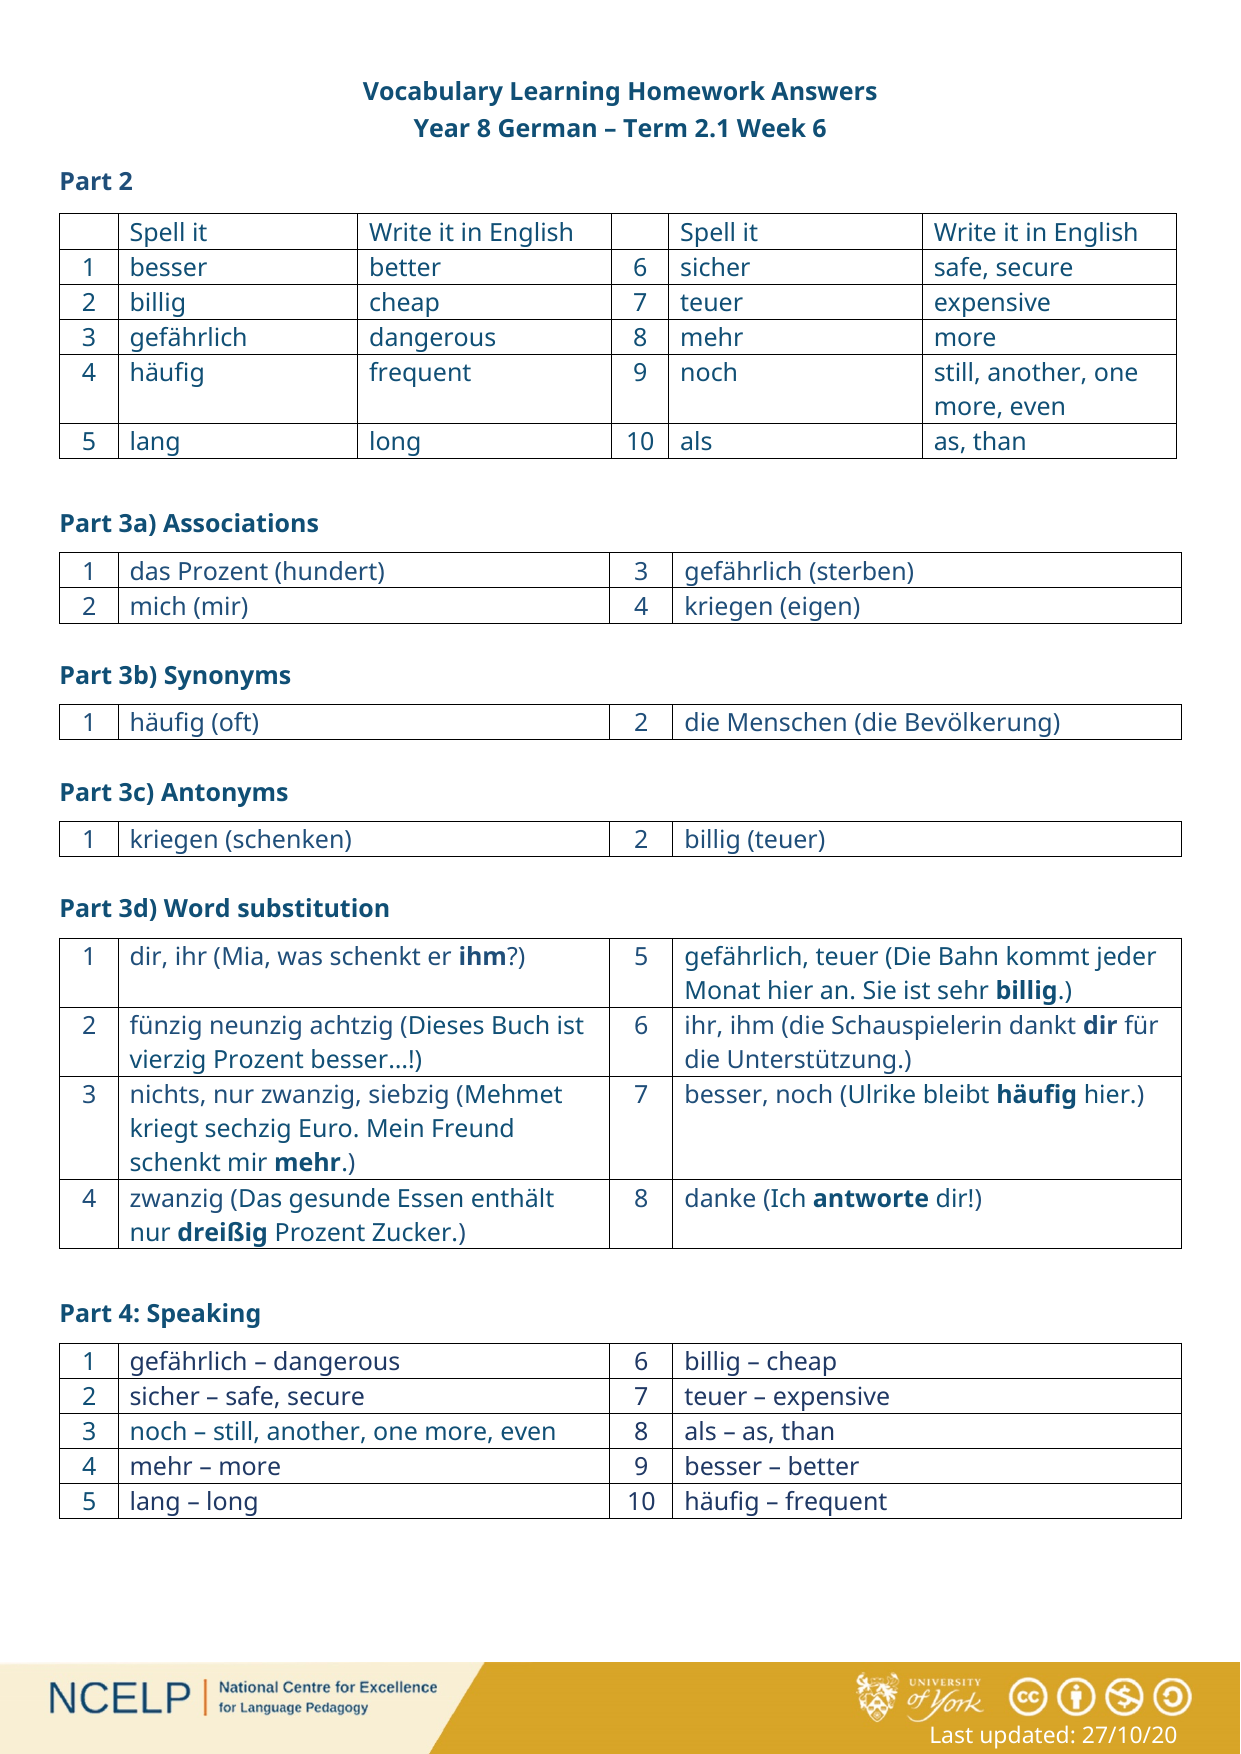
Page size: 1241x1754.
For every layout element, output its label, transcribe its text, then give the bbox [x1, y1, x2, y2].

text Part 3c) Antonyms [59, 774, 1181, 808]
table_cell as, than [923, 424, 1176, 458]
table_cell dangerous [358, 320, 611, 354]
table_cell 4 [60, 1449, 118, 1483]
table_cell 5 [60, 424, 118, 458]
table_header 5 [610, 939, 672, 1007]
table_cell lang [119, 424, 357, 458]
table_cell frequent [358, 355, 611, 423]
table_cell mehr – more [119, 1449, 609, 1483]
picture [0, 1662, 1240, 1754]
table_cell sicher – safe, secure [119, 1379, 609, 1413]
table_cell 2 [60, 588, 118, 622]
table_header billig – cheap [673, 1344, 1181, 1378]
table_cell more [923, 320, 1176, 354]
table_header 2 [610, 705, 672, 739]
table_cell teuer – expensive [673, 1379, 1181, 1413]
table_header 2 [610, 822, 672, 856]
table_header die Menschen (die Bevölkerung) [673, 705, 1181, 739]
table_cell kriegen (eigen) [673, 588, 1181, 622]
text Part 3b) Synonyms [59, 657, 1181, 692]
table_cell 5 [60, 1484, 118, 1518]
table_cell 3 [60, 1077, 118, 1179]
table_header 3 [610, 553, 672, 587]
table_cell gefährlich [119, 320, 357, 354]
table_header 1 [60, 939, 118, 1007]
table_cell 8 [612, 320, 668, 354]
table_cell 4 [60, 1180, 118, 1248]
table_cell ihr, ihm (die Schauspielerin dankt dir für die Unterstützung.) [673, 1008, 1181, 1076]
table_cell zwanzig (Das gesunde Essen enthält nur dreißig Prozent Zucker.) [119, 1180, 609, 1248]
table_header Write it in English [923, 214, 1176, 248]
table_cell 4 [60, 355, 118, 423]
table_header [60, 214, 118, 248]
table_cell 7 [610, 1379, 672, 1413]
table_cell 4 [610, 588, 672, 622]
table_header dir, ihr (Mia, was schenkt er ihm?) [119, 939, 609, 1007]
table_header gefährlich – dangerous [119, 1344, 609, 1378]
table_cell nichts, nur zwanzig, siebzig (Mehmet kriegt sechzig Euro. Mein Freund schenkt mir mehr.) [119, 1077, 609, 1179]
table_cell danke (Ich antworte dir!) [673, 1180, 1181, 1248]
table_cell 8 [610, 1414, 672, 1448]
table_cell 10 [612, 424, 668, 458]
table_cell 1 [60, 250, 118, 283]
table_header 1 [60, 705, 118, 739]
text Part 4: Speaking [59, 1296, 1181, 1330]
table_header Spell it [119, 214, 357, 248]
table_cell safe, secure [923, 250, 1176, 283]
table_cell mich (mir) [119, 588, 609, 622]
table_cell 7 [612, 285, 668, 319]
table_cell fünzig neunzig achtzig (Dieses Buch ist vierzig Prozent besser…!) [119, 1008, 609, 1076]
table_cell häufig – frequent [673, 1484, 1181, 1518]
table_cell 8 [610, 1180, 672, 1248]
table_header 6 [610, 1344, 672, 1378]
table_cell besser – better [673, 1449, 1181, 1483]
table_cell besser, noch (Ulrike bleibt häufig hier.) [673, 1077, 1181, 1179]
table_cell häufig [119, 355, 357, 423]
table_cell 2 [60, 285, 118, 319]
table_cell still, another, one more, even [923, 355, 1176, 423]
table_cell 9 [610, 1449, 672, 1483]
table_cell noch – still, another, one more, even [119, 1414, 609, 1448]
table_header kriegen (schenken) [119, 822, 609, 856]
table_cell 10 [610, 1484, 672, 1518]
table_cell 3 [60, 320, 118, 354]
table_cell sicher [669, 250, 922, 283]
table_cell long [358, 424, 611, 458]
table_header Spell it [669, 214, 922, 248]
table_cell noch [669, 355, 922, 423]
table_header gefährlich (sterben) [673, 553, 1181, 587]
table_header [612, 214, 668, 248]
table_header 1 [60, 1344, 118, 1378]
table_cell better [358, 250, 611, 283]
table_cell als – as, than [673, 1414, 1181, 1448]
table_cell 6 [612, 250, 668, 283]
table_cell besser [119, 250, 357, 283]
table_header häufig (oft) [119, 705, 609, 739]
table_cell 6 [610, 1008, 672, 1076]
table_header billig (teuer) [673, 822, 1181, 856]
table_header das Prozent (hundert) [119, 553, 609, 587]
table_header Write it in English [358, 214, 611, 248]
subtitle Vocabulary Learning Homework Answers Year 8 German – Term 2.1 Week 6 [59, 74, 1181, 145]
table_header gefährlich, teuer (Die Bahn kommt jeder Monat hier an. Sie ist sehr billig.) [673, 939, 1181, 1007]
table_cell mehr [669, 320, 922, 354]
table_cell 3 [60, 1414, 118, 1448]
table_cell 9 [612, 355, 668, 423]
text Part 3a) Associations [59, 506, 1181, 540]
table_cell als [669, 424, 922, 458]
table_cell teuer [669, 285, 922, 319]
table_header 1 [60, 553, 118, 587]
table_cell 2 [60, 1008, 118, 1076]
table_cell expensive [923, 285, 1176, 319]
table_header 1 [60, 822, 118, 856]
text Part 3d) Word substitution [59, 891, 1181, 925]
table_cell cheap [358, 285, 611, 319]
table_cell 2 [60, 1379, 118, 1413]
text Part 2 [59, 164, 1181, 198]
table_cell billig [119, 285, 357, 319]
table_cell lang – long [119, 1484, 609, 1518]
table_cell 7 [610, 1077, 672, 1179]
